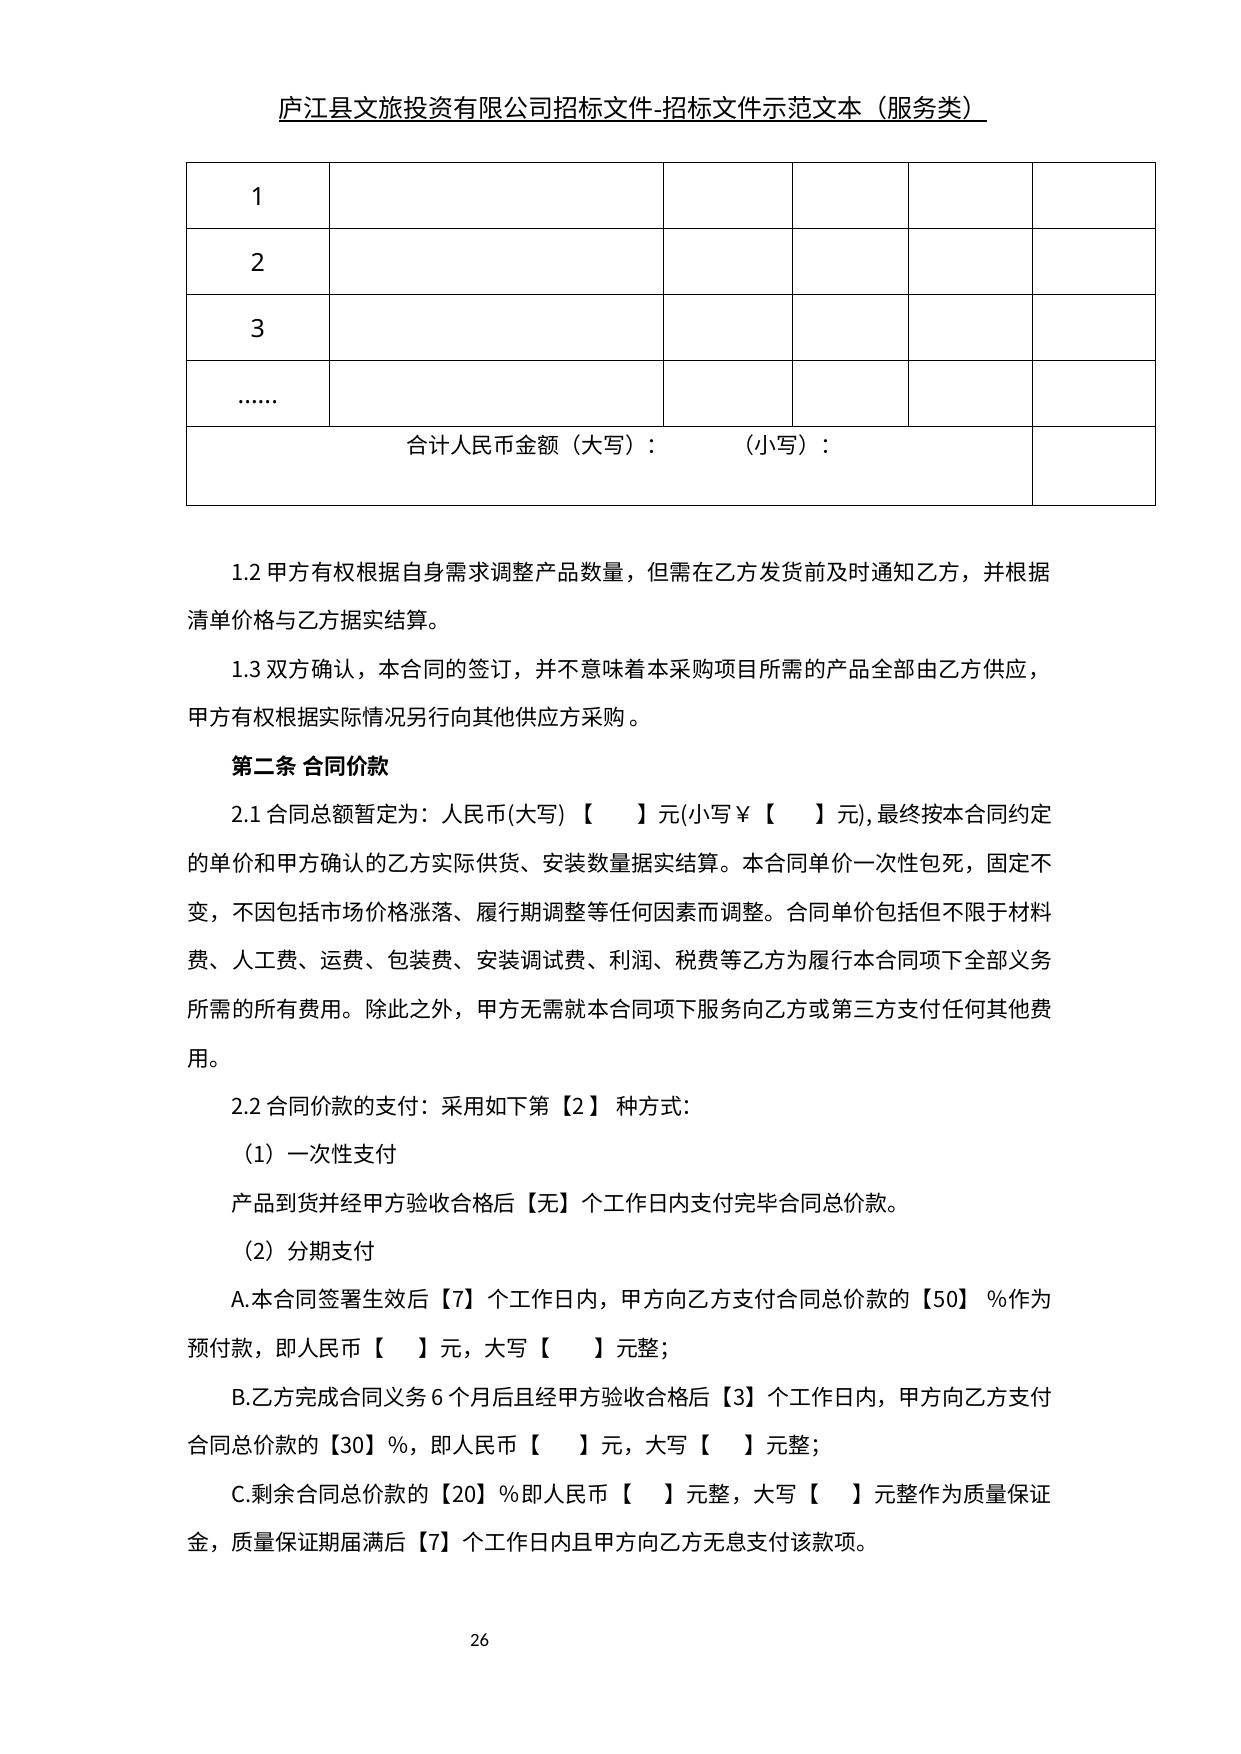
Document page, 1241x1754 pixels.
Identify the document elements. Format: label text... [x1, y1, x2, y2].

text C.剩余合同总价款的【20】％即人民币【 】元整，大写【 】元整作为质量保证金，质量保证期届满后【7】个工作日内且甲方向乙方无息支付该款项。 [187, 1476, 1053, 1557]
text 产品到货并经甲方验收合格后【无】个工作日内支付完毕合同总价款。 [187, 1185, 1053, 1218]
text （1）一次性支付 [187, 1137, 1053, 1169]
table_cell [909, 163, 1032, 228]
table_cell [330, 295, 663, 360]
table_cell [909, 295, 1032, 360]
text 2.1 合同总额暂定为：人民币(大写) 【 】元(小写￥【 】元), 最终按本合同约定的单价和甲方确认的乙方实际供货、安装数量据实结算。本合同单价一次性包死，固定不变，不因包括市场价格涨落、履行期调整等任何因素而调整。合同单价包括但不限于材料费、人工费、运费、包装费、安装调试费、利润、税费等乙方为履行本合同项下全部义务所需的所有费用。除此之外，甲方无需就本合同项下服务向乙方或第三方支付任何其他费用。 [187, 797, 1053, 1073]
text （2）分期支付 [187, 1234, 1053, 1266]
table_cell [330, 229, 663, 294]
table_cell ...... [187, 361, 329, 426]
table_cell [330, 163, 663, 228]
table_cell 1 [187, 163, 329, 228]
table_cell [1033, 361, 1155, 426]
text 2.2合同价款的支付：采用如下第【2 】 种方式： [187, 1089, 1053, 1121]
table_cell [1033, 295, 1155, 360]
table_cell [909, 361, 1032, 426]
table_cell [664, 229, 792, 294]
table_cell [909, 229, 1032, 294]
table_cell [1033, 163, 1155, 228]
text 第二条 合同价款 [187, 748, 1053, 781]
table_cell 3 [187, 295, 329, 360]
table_cell 2 [187, 229, 329, 294]
table_cell [793, 229, 908, 294]
table_cell [1033, 229, 1155, 294]
text 1.2甲方有权根据自身需求调整产品数量，但需在乙方发货前及时通知乙方，并根据清单价格与乙方据实结算。 [187, 554, 1053, 635]
table_cell [1033, 427, 1155, 505]
table_cell 合计人民币金额（大写）： （小写）： [187, 427, 1032, 505]
table_cell [330, 361, 663, 426]
text B.乙方完成合同义务6个月后且经甲方验收合格后【3】个工作日内，甲方向乙方支付合同总价款的【30】％，即人民币【 】元，大写【 】元整； [187, 1379, 1053, 1460]
text A.本合同签署生效后【7】个工作日内，甲方向乙方支付合同总价款的【50】 ％作为预付款，即人民币【 】元，大写【 】元整； [187, 1282, 1053, 1363]
table_cell [793, 163, 908, 228]
table_cell [664, 295, 792, 360]
table_cell [664, 361, 792, 426]
table_cell [664, 163, 792, 228]
table_cell [793, 295, 908, 360]
text 1.3双方确认，本合同的签订，并不意味着本采购项目所需的产品全部由乙方供应，甲方有权根据实际情况另行向其他供应方采购 。 [187, 651, 1053, 732]
table_cell [793, 361, 908, 426]
